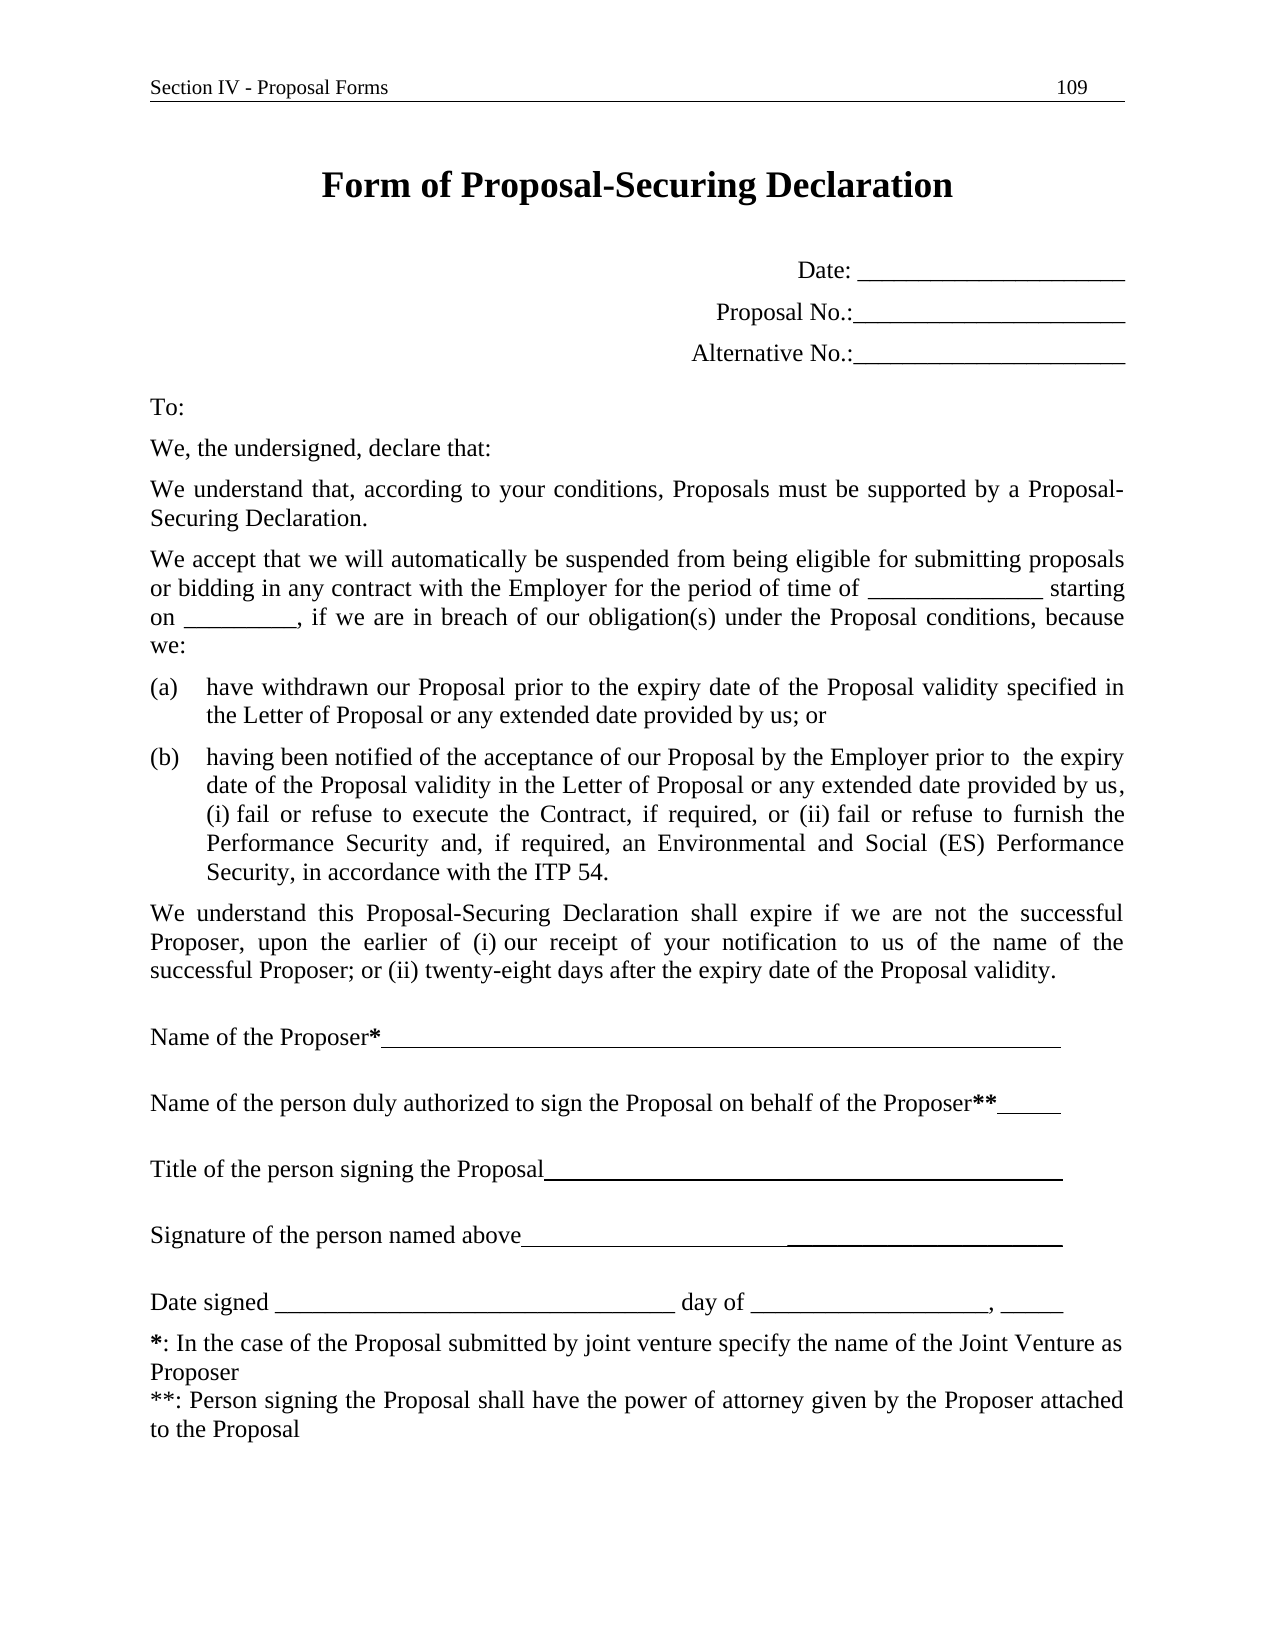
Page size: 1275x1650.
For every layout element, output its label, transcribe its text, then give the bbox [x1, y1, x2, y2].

text We, the undersigned, declare that: [150, 433, 1125, 462]
text *: In the case of the Proposal submitted by joint venture specify the name of the Joint Venture as Proposer [150, 1328, 1125, 1386]
text (b) having been notified of the acceptance of our Proposal by the Employer prior to the expiry date of the Proposal validity in the Letter of Proposal or any extended date provided by us, (i) fail or refuse to execute the Contract, if required, or (ii) fail or refuse to furnish the Performance Security and, if required, an Environmental and Social (ES) Performance Security, in accordance with the ITP 54. [150, 742, 1125, 886]
text (a) have withdrawn our Proposal prior to the expiry date of the Proposal validity specified in the Letter of Proposal or any extended date provided by us; or [150, 672, 1125, 729]
text Proposal No.: [671, 297, 1125, 326]
text Name of the Proposer* [150, 1022, 1125, 1051]
text We accept that we will automatically be suspended from being eligible for submitting proposals or bidding in any contract with the Employer for the period of time of ______________ starting on _________, if we are in breach of our obligation(s) under the Proposal conditions, because we: [150, 544, 1125, 659]
text **: Person signing the Proposal shall have the power of attorney given by the Proposer attached to the Proposal [150, 1386, 1125, 1443]
text Alternative No.: [646, 338, 1125, 367]
text To: [150, 392, 1125, 421]
text Name of the person duly authorized to sign the Proposal on behalf of the Proposer** [150, 1088, 1125, 1117]
text Date signed ________________________________ day of ___________________, _____ [150, 1287, 1125, 1316]
text We understand this Proposal-Securing Declaration shall expire if we are not the successful Proposer, upon the earlier of (i) our receipt of your notification to us of the name of the successful Proposer; or (ii) twenty-eight days after the expiry date of the Proposal validity. [150, 898, 1125, 984]
text Title of the person signing the Proposal ______________________ [150, 1154, 1125, 1183]
text Date: [752, 256, 1125, 284]
text We understand that, according to your conditions, Proposals must be supported by a Proposal-Securing Declaration. [150, 474, 1125, 532]
text Signature of the person named above ______________________ [150, 1221, 1125, 1249]
text Form of Proposal-Securing Declaration [150, 162, 1125, 206]
